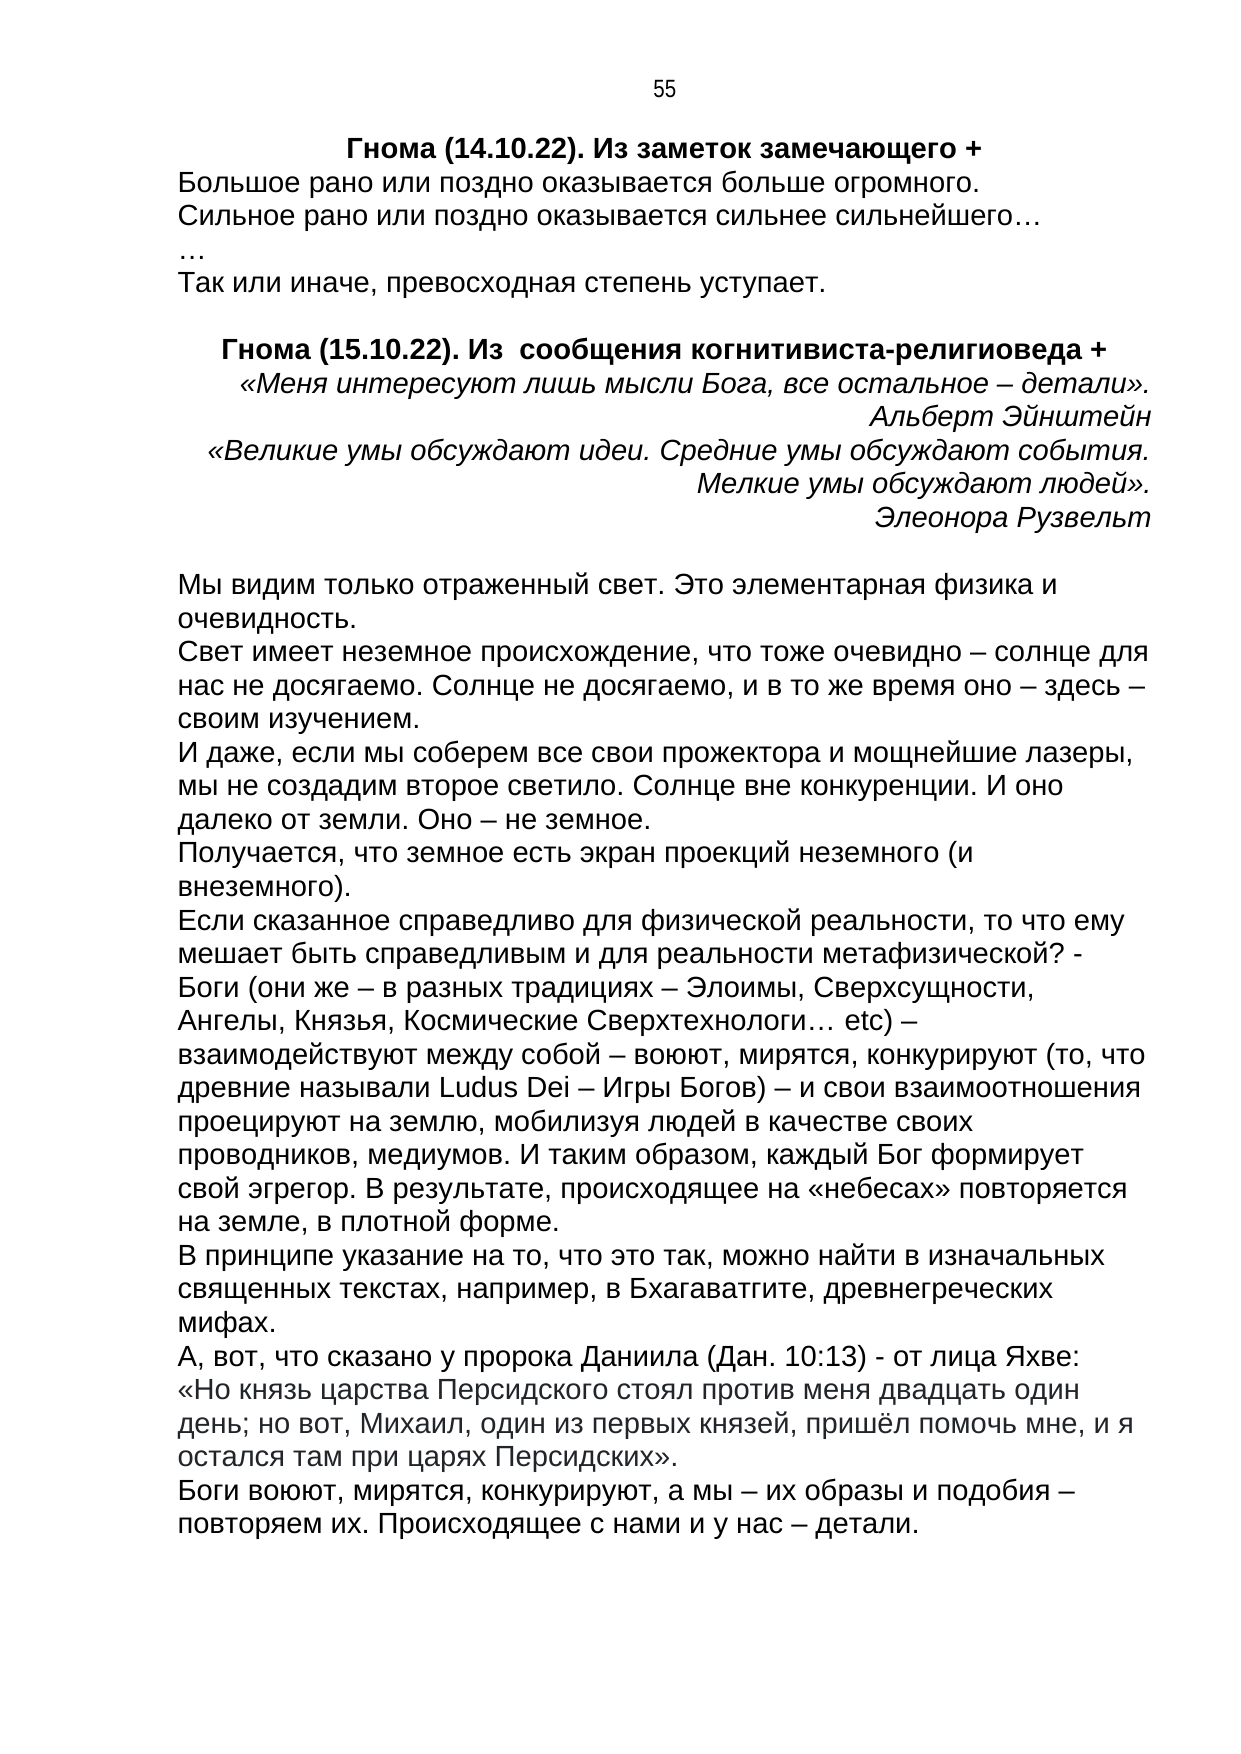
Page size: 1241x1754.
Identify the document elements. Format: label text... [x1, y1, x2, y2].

text И даже, если мы соберем все свои прожектора и мощнейшие лазеры, мы не создадим второе светило. Солнце вне конкуренции. И оно далеко от земли. Оно – не земное. [177, 735, 1152, 835]
text «Великие умы обсуждают идеи. Средние умы обсуждают события. Мелкие умы обсуждают людей». [177, 433, 1152, 500]
text Боги воюют, мирятся, конкурируют, а мы – их образы и подобия – повторяем их. Происходящее с нами и у нас – детали. [177, 1473, 1152, 1540]
text Гнома (14.10.22). Из заметок замечающего + [177, 131, 1152, 164]
text «Меня интересуют лишь мысли Бога, все остальное – детали». [177, 366, 1152, 399]
text Альберт Эйнштейн [177, 399, 1152, 433]
text А, вот, что сказано у пророка Даниила (Дан. 10:13) - от лица Яхве: [177, 1338, 1152, 1372]
text В принципе указание на то, что это так, можно найти в изначальных священных текстах, например, в Бхагаватгите, древнегреческих мифах. [177, 1238, 1152, 1338]
text Мы видим только отраженный свет. Это элементарная физика и очевидность. [177, 567, 1152, 634]
text Получается, что земное есть экран проекций неземного (и внеземного). [177, 835, 1152, 902]
text Боги (они же – в разных традициях – Элоимы, Сверхсущности, Ангелы, Князья, Космические Сверхтехнологи… etc) – взаимодействуют между собой – воюют, мирятся, конкурируют (то, что древние называли Ludus Dei – Игры Богов) – и свои взаимоотношения проецируют на землю, мобилизуя людей в качестве своих проводников, медиумов. И таким образом, каждый Бог формирует свой эгрегор. В результате, происходящее на «небесах» повторяется на земле, в плотной форме. [177, 969, 1152, 1238]
text Так или иначе, превосходная степень уступает. [177, 265, 1152, 299]
text Элеонора Рузвельт [177, 500, 1152, 533]
text Свет имеет неземное происхождение, что тоже очевидно – солнце для нас не досягаемо. Солнце не досягаемо, и в то же время оно – здесь – своим изучением. [177, 634, 1152, 735]
text Сильное рано или поздно оказывается сильнее сильнейшего… [177, 198, 1152, 232]
text Большое рано или поздно оказывается больше огромного. [177, 164, 1152, 198]
text Гнома (15.10.22). Из сообщения когнитивиста-религиоведа + [177, 332, 1152, 366]
text … [177, 232, 1152, 265]
text «Но князь царства Персидского стоял против меня двадцать один день; но вот, Михаил, один из первых князей, пришёл помочь мне, и я остался там при царях Персидских». [177, 1372, 1152, 1473]
text Если сказанное справедливо для физической реальности, то что ему мешает быть справедливым и для реальности метафизической? - [177, 902, 1152, 969]
